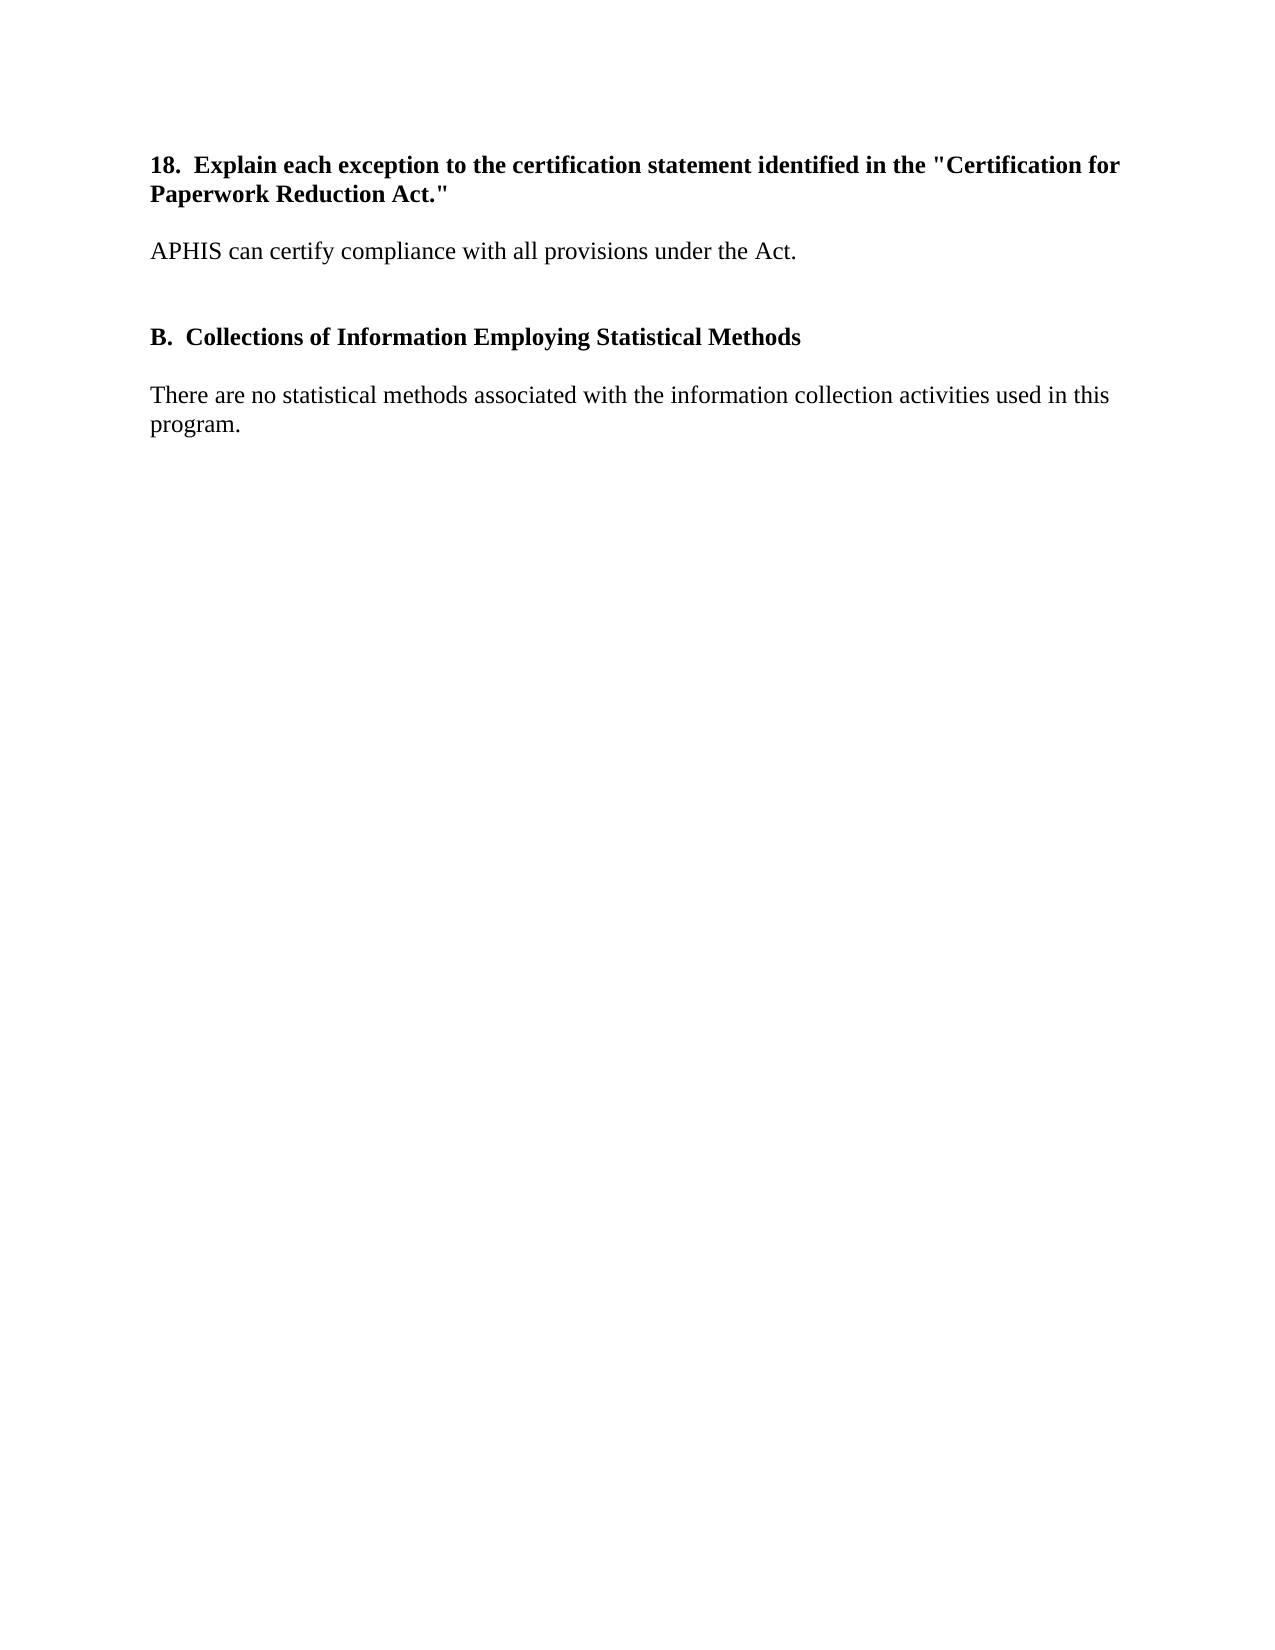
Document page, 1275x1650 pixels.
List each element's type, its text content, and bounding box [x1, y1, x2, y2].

text APHIS can certify compliance with all provisions under the Act. [150, 236, 1140, 265]
text 18. Explain each exception to the certification statement identified in the "Certification for Paperwork Reduction Act." [150, 150, 1140, 207]
text There are no statistical methods associated with the information collection activities used in this program. [150, 380, 1140, 437]
text B. Collections of Information Employing Statistical Methods [150, 322, 1140, 351]
